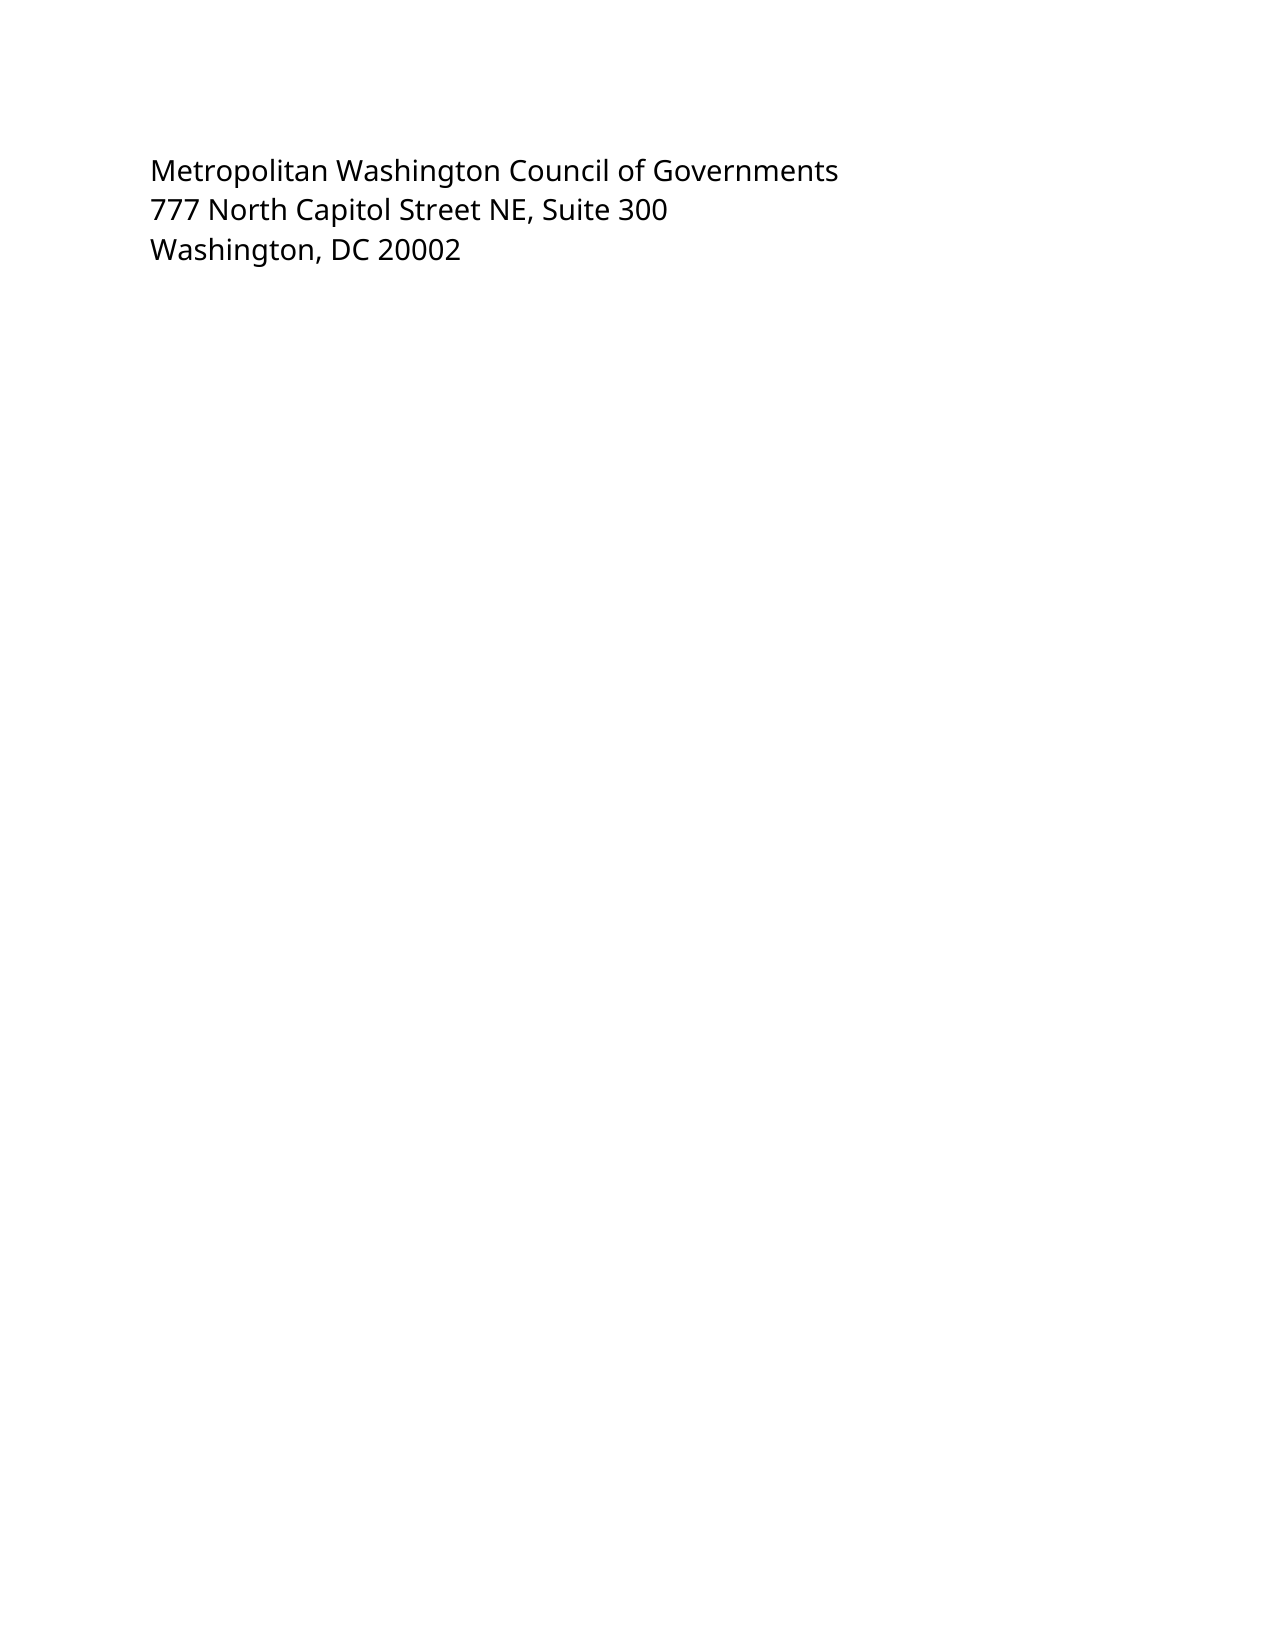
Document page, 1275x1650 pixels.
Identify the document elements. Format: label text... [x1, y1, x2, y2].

text 777 North Capitol Street NE, Suite 300 [150, 190, 1125, 229]
text Metropolitan Washington Council of Governments [150, 150, 1125, 190]
text Washington, DC 20002 [150, 229, 1125, 269]
